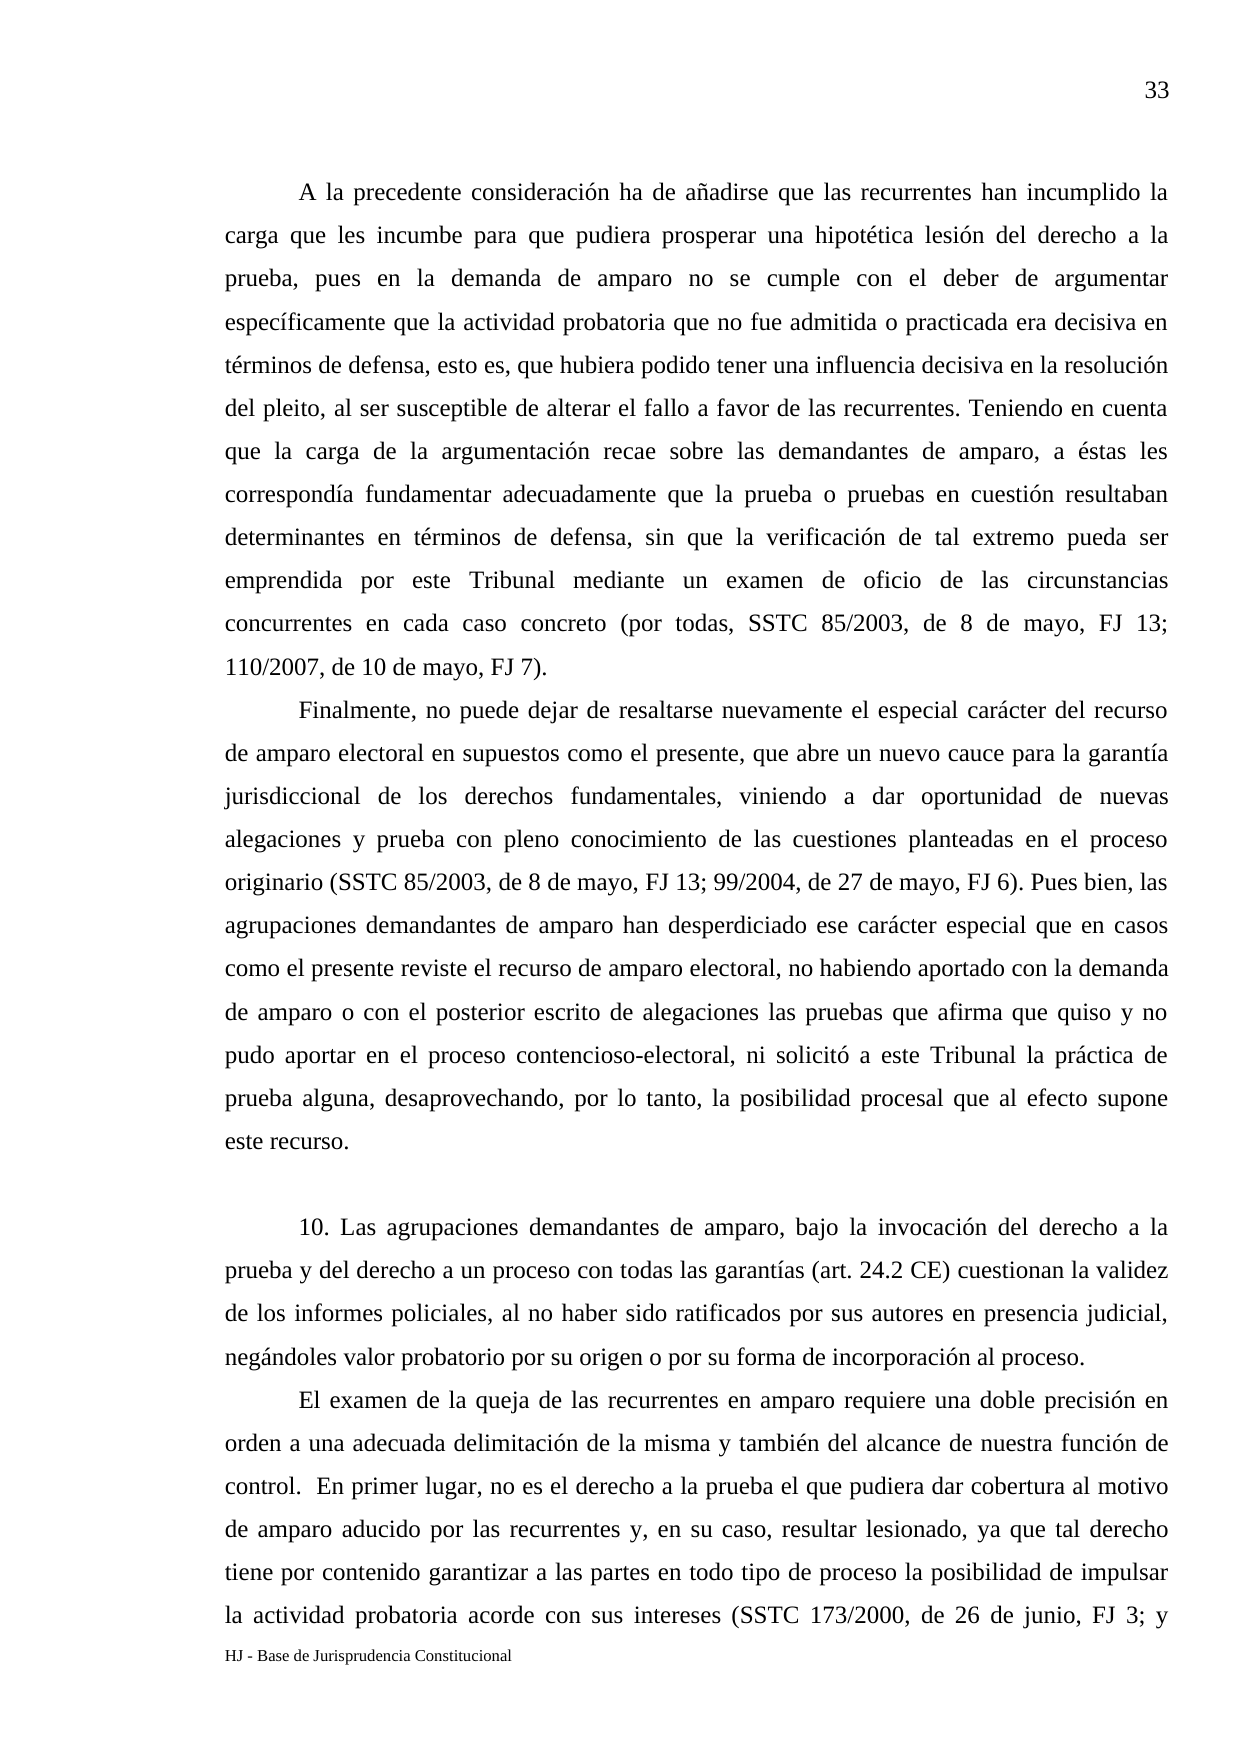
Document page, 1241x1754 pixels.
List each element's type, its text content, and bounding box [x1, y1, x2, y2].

text 10. Las agrupaciones demandantes de amparo, bajo la invocación del derecho a la prueba y del derecho a un proceso con todas las garantías (art. 24.2 CE) cuestionan la validez de los informes policiales, al no haber sido ratificados por sus autores en presencia judicial, negándoles valor probatorio por su origen o por su forma de incorporación al proceso. [224, 1212, 1169, 1370]
text A la precedente consideración ha de añadirse que las recurrentes han incumplido la carga que les incumbe para que pudiera prosperar una hipotética lesión del derecho a la prueba, pues en la demanda de amparo no se cumple con el deber de argumentar específicamente que la actividad probatoria que no fue admitida o practicada era decisiva en términos de defensa, esto es, que hubiera podido tener una influencia decisiva en la resolución del pleito, al ser susceptible de alterar el fallo a favor de las recurrentes. Teniendo en cuenta que la carga de la argumentación recae sobre las demandantes de amparo, a éstas les correspondía fundamentar adecuadamente que la prueba o pruebas en cuestión resultaban determinantes en términos de defensa, sin que la verificación de tal extremo pueda ser emprendida por este Tribunal mediante un examen de oficio de las circunstancias concurrentes en cada caso concreto (por todas, SSTC 85/2003, de 8 de mayo, FJ 13; 110/2007, de 10 de mayo, FJ 7). [224, 177, 1169, 680]
text Finalmente, no puede dejar de resaltarse nuevamente el especial carácter del recurso de amparo electoral en supuestos como el presente, que abre un nuevo cauce para la garantía jurisdiccional de los derechos fundamentales, viniendo a dar oportunidad de nuevas alegaciones y prueba con pleno conocimiento de las cuestiones planteadas en el proceso originario (SSTC 85/2003, de 8 de mayo, FJ 13; 99/2004, de 27 de mayo, FJ 6). Pues bien, las agrupaciones demandantes de amparo han desperdiciado ese carácter especial que en casos como el presente reviste el recurso de amparo electoral, no habiendo aportado con la demanda de amparo o con el posterior escrito de alegaciones las pruebas que afirma que quiso y no pudo aportar en el proceso contencioso-electoral, ni solicitó a este Tribunal la práctica de prueba alguna, desaprovechando, por lo tanto, la posibilidad procesal que al efecto supone este recurso. [224, 695, 1169, 1155]
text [224, 1385, 1169, 1629]
